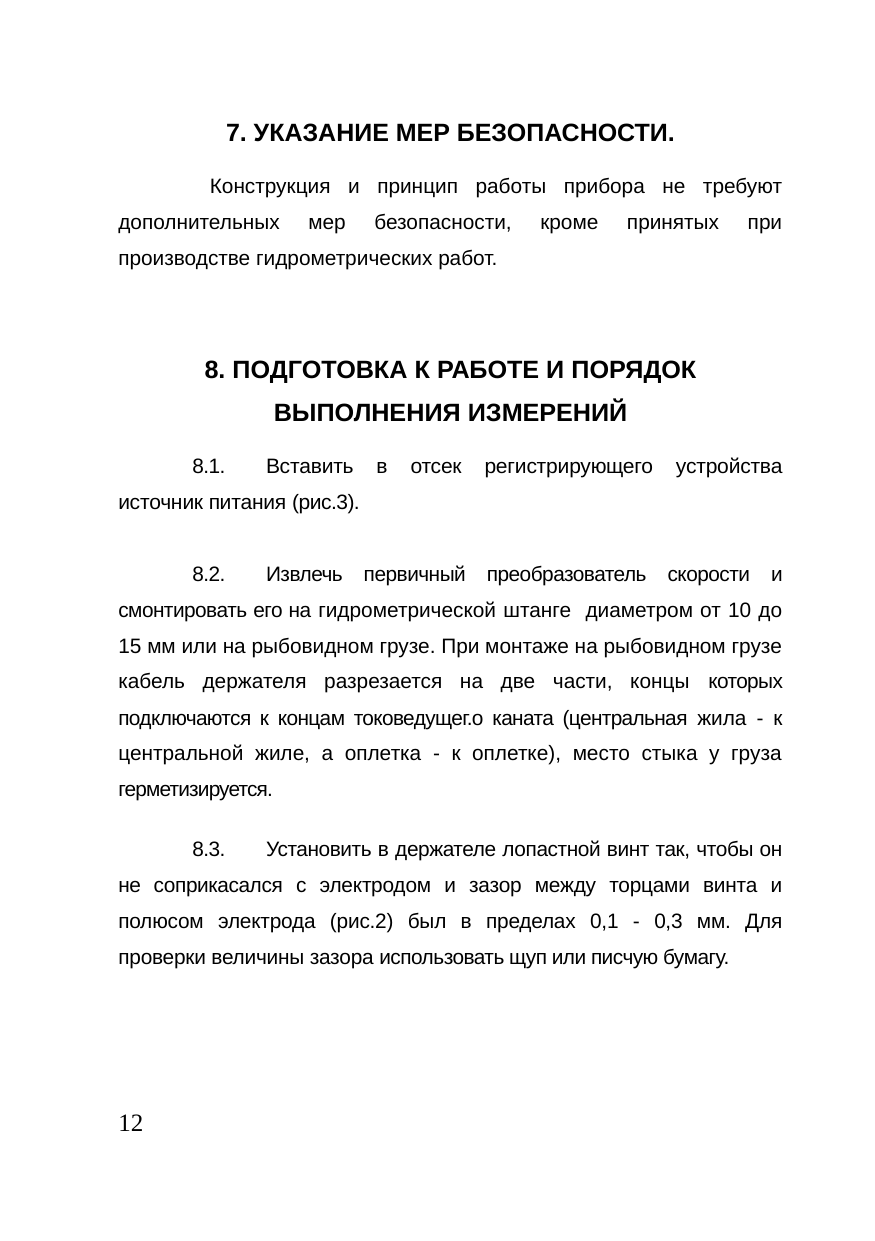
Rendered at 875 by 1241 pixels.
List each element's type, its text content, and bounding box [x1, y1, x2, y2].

subtitle 8. ПОДГОТОВКА К РАБОТЕ И ПОРЯДОК ВЫПОЛНЕНИЯ ИЗМЕРЕНИЙ [118, 355, 783, 427]
list Извлечь первичный преобразователь скорости и смонтировать его на гидрометрической штанге диаметром от 10 до 15 мм или на рыбовидном грузе. При монтаже на рыбовидном грузе кабель держателя разрезается на две части, концы которых подключаются к концам токоведущег.о каната (центральная жила - к центральной жиле, а оплетка - к оплетке), место стыка у груза герметизируется. [118, 562, 783, 801]
list Установить в держателе лопастной винт так, чтобы он не соприкасался с электродом и зазор между торцами винта и полюсом электрода (рис.2) был в пределах 0,1 - 0,3 мм. Для проверки величины зазора использовать щуп или писчую бумагу. [118, 837, 783, 969]
list Вставить в отсек регистрирующего устройства источник питания (рис.3). [118, 454, 783, 514]
text Конструкция и принцип работы прибора не требуют дополнительных мер безопасности, кроме принятых при производстве гидрометрических работ. [118, 174, 783, 269]
subtitle 7. УКАЗАНИЕ МЕР БЕЗОПАСНОСТИ. [118, 118, 783, 147]
